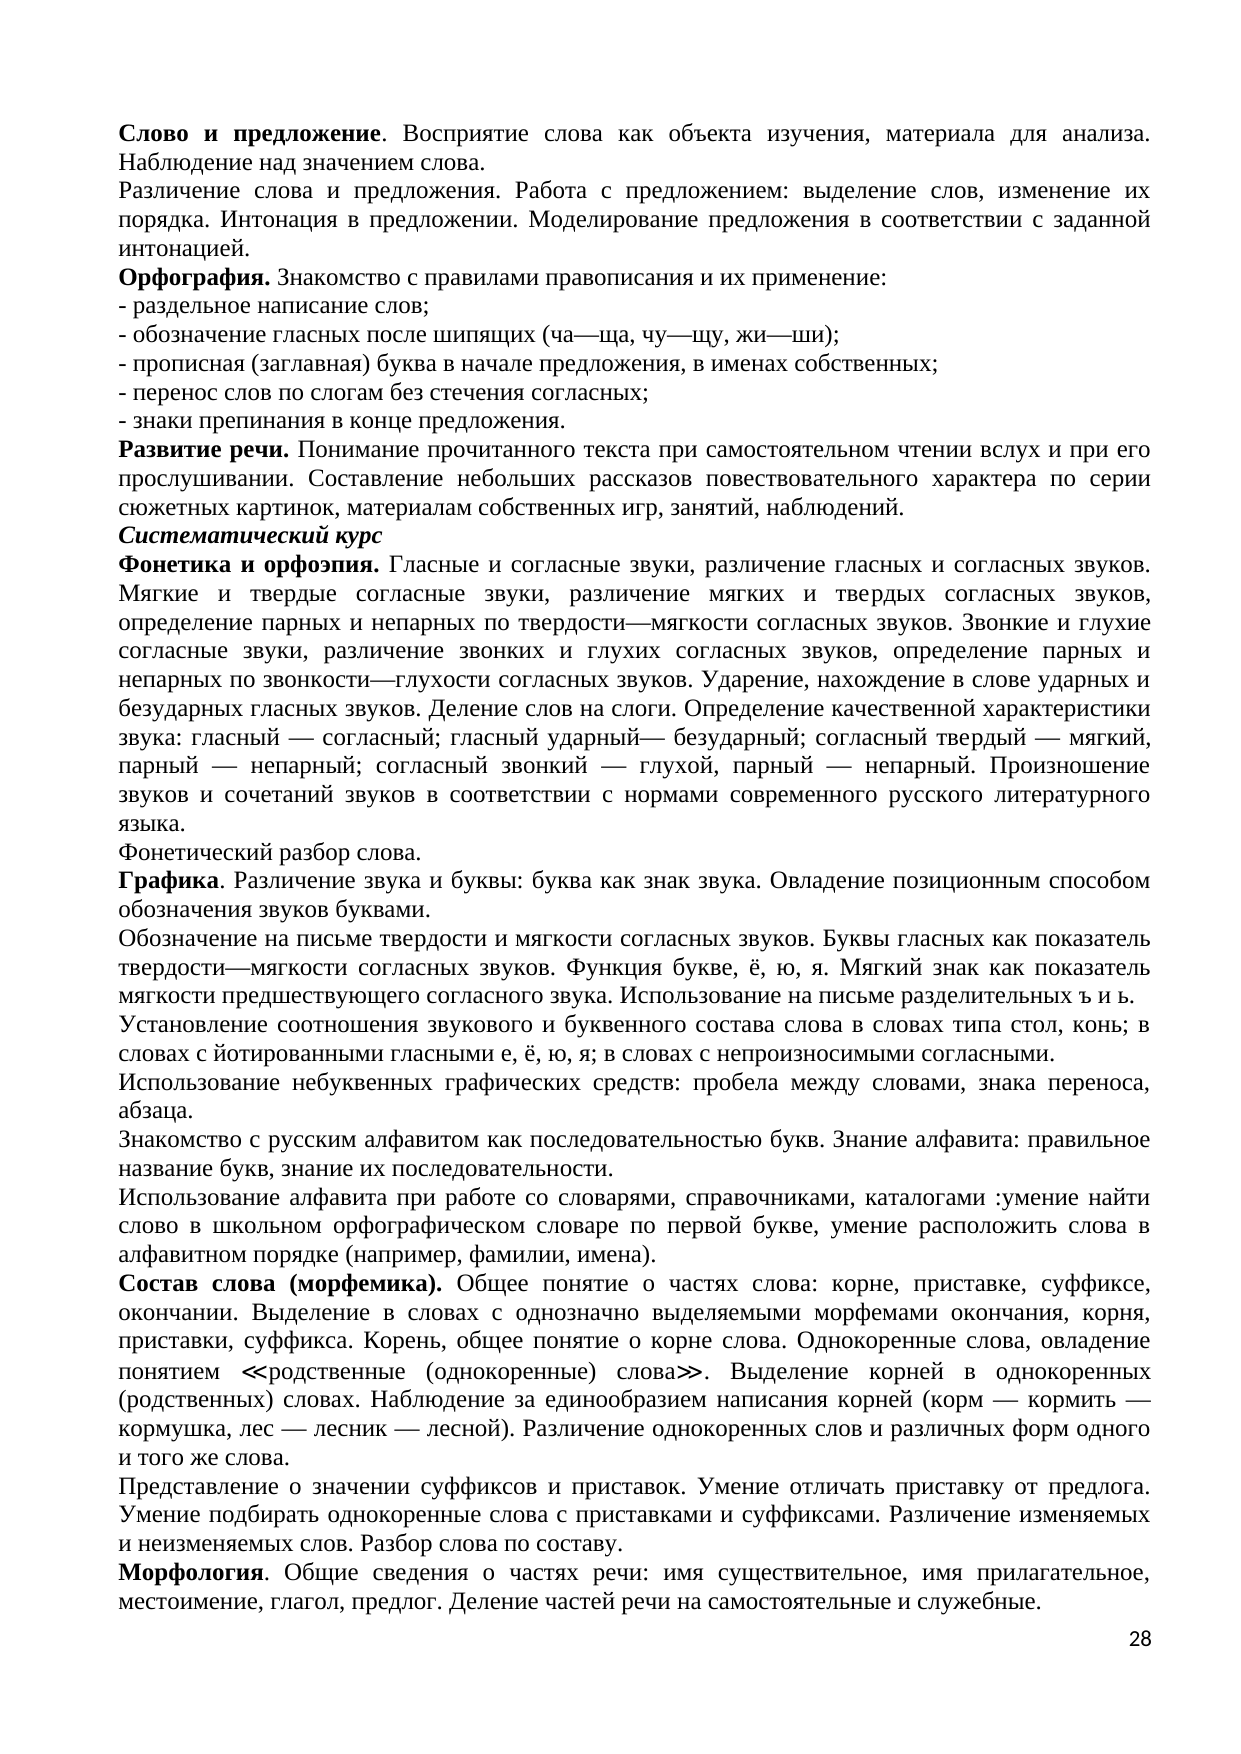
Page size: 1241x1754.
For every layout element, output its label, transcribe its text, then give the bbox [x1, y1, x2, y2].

text - перенос слов по слогам без стечения согласных; [118, 377, 1152, 406]
text Различение слова и предложения. Работа с предложением: выделение слов, изменение их порядка. Интонация в предложении. Моделирование предложения в соответствии с заданной интонацией. [118, 176, 1152, 262]
text Использование небуквенных графических средств: пробела между словами, знака переноса, абзаца. [118, 1067, 1152, 1124]
text - раздельное написание слов; [118, 291, 1152, 319]
text Знакомство с русским алфавитом как последовательностью букв. Знание алфавита: правильное название букв, знание их последовательности. [118, 1124, 1152, 1182]
text Развитие речи. Понимание прочитанного текста при самостоятельном чтении вслух и при его прослушивании. Составление небольших рассказов повествовательного характера по серии сюжетных картинок, материалам собственных игр, занятий, наблюдений. [118, 434, 1152, 521]
text - прописная (заглавная) буква в начале предложения, в именах собственных; [118, 348, 1152, 377]
text Представление о значении суффиксов и приставок. Умение отличать приставку от предлога. Умение подбирать однокоренные слова с приставками и суффиксами. Различение изменяемых и неизменяемых слов. Разбор слова по составу. [118, 1471, 1152, 1557]
text Морфология. Общие сведения о частях речи: имя существительное, имя прилагательное, местоимение, глагол, предлог. Деление частей речи на самостоятельные и служебные. [118, 1557, 1152, 1614]
text Установление соотношения звукового и буквенного состава слова в словах типа стол, конь; в словах с йотированными гласными е, ё, ю, я; в словах с непроизносимыми согласными. [118, 1009, 1152, 1067]
text Фонетика и орфоэпия. Гласные и согласные звуки, различение гласных и согласных звуков. Мягкие и твердые согласные звуки, различение мягких и твердых согласных звуков, определение парных и непарных по твердости—мягкости согласных звуков. Звонкие и глухие согласные звуки, различение звонких и глухих согласных звуков, определение парных и непарных по звонкости—глухости согласных звуков. Ударение, нахождение в слове ударных и безударных гласных звуков. Деление слов на слоги. Определение качественной характеристики звука: гласный — согласный; гласный ударный— безударный; согласный твердый — мягкий, парный — непарный; согласный звонкий — глухой, парный — непарный. Произношение звуков и сочетаний звуков в соответствии с нормами современного русского литературного языка. [118, 549, 1152, 837]
text Орфография. Знакомство с правилами правописания и их применение: [118, 262, 1152, 291]
text Использование алфавита при работе со словарями, справочниками, каталогами :умение найти слово в школьном орфографическом словаре по первой букве, умение расположить слова в алфавитном порядке (например, фамилии, имена). [118, 1182, 1152, 1268]
text Систематический курс [118, 521, 1152, 549]
text Фонетический разбор слова. [118, 837, 1152, 866]
text - знаки препинания в конце предложения. [118, 406, 1152, 434]
text Обозначение на письме твердости и мягкости согласных звуков. Буквы гласных как показатель твердости—мягкости согласных звуков. Функция букве, ё, ю, я. Мягкий знак как показатель мягкости предшествующего согласного звука. Использование на письме разделительных ъ и ь. [118, 923, 1152, 1009]
text Состав слова (морфемика). Общее понятие о частях слова: корне, приставке, суффиксе, окончании. Выделение в словах с однозначно выделяемыми морфемами окончания, корня, приставки, суффикса. Корень, общее понятие о корне слова. Однокоренные слова, овладение понятием ≪родственные (однокоренные) слова≫. Выделение корней в однокоренных (родственных) словах. Наблюдение за единообразием написания корней (корм — кормить — кормушка, лес — лесник — лесной). Различение однокоренных слов и различных форм одного и того же слова. [118, 1268, 1152, 1471]
text Слово и предложение. Восприятие слова как объекта изучения, материала для анализа. Наблюдение над значением слова. [118, 118, 1152, 176]
text - обозначение гласных после шипящих (ча—ща, чу—щу, жи—ши); [118, 319, 1152, 348]
text Графика. Различение звука и буквы: буква как знак звука. Овладение позиционным способом обозначения звуков буквами. [118, 866, 1152, 923]
